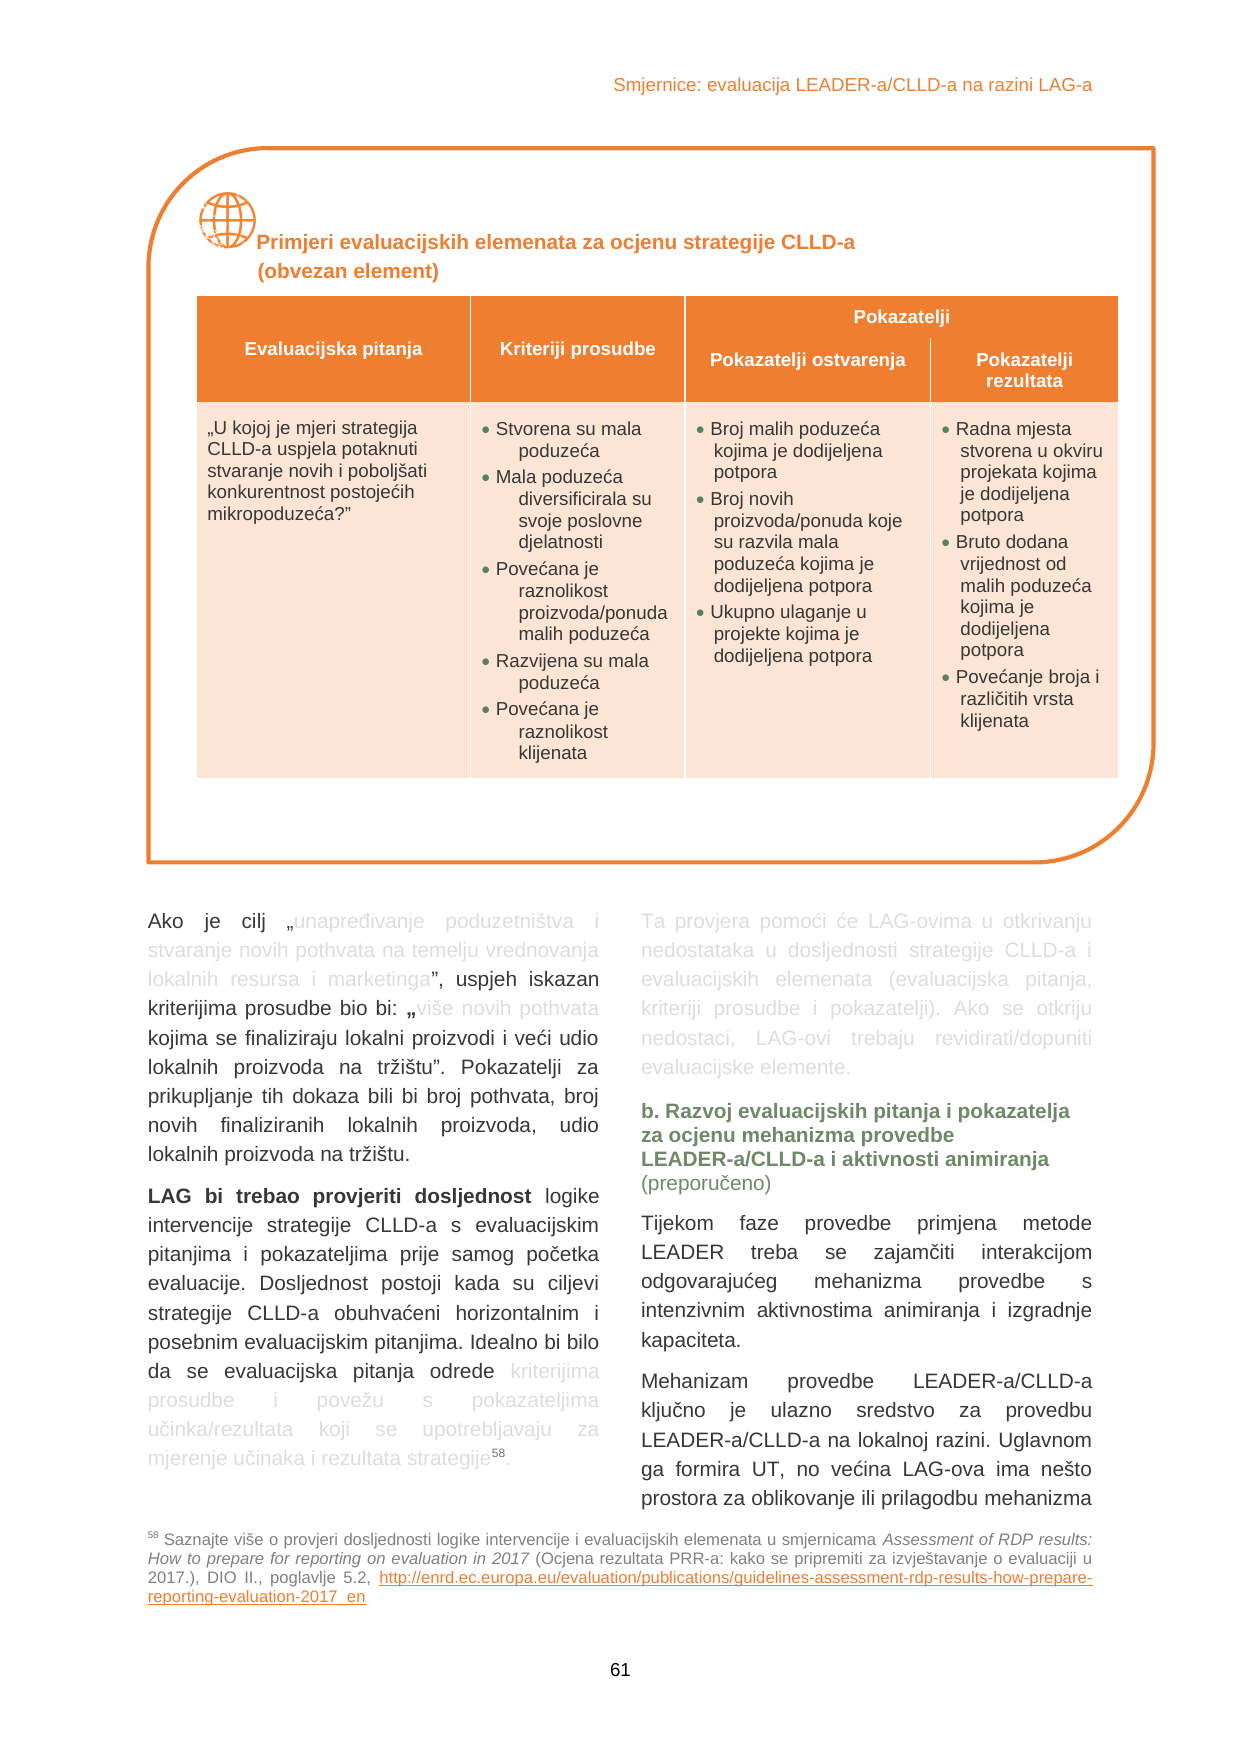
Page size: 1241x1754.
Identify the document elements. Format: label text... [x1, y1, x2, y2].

text Ta provjera pomoći će LAG-ovima u otkrivanju nedostataka u dosljednosti strategije CLLD-a i evaluacijskih elemenata (evaluacijska pitanja, kriteriji prosudbe i pokazatelji). Ako se otkriju nedostaci, LAG-ovi trebaju revidirati/dopuniti evaluacijske elemente. [641, 903, 1092, 1078]
text LAG bi trebao provjeriti dosljednost logike intervencije strategije CLLD-a s evaluacijskim pitanjima i pokazateljima prije samog početka evaluacije. Dosljednost postoji kada su ciljevi strategije CLLD-a obuhvaćeni horizontalnim i posebnim evaluacijskim pitanjima. Idealno bi bilo da se evaluacijska pitanja odrede kriterijima prosudbe i povežu s pokazateljima učinka/rezultata koji se upotrebljavaju za mjerenje učinaka i rezultata strategije. [148, 1178, 599, 1470]
subtitle b. Razvoj evaluacijskih pitanja i pokazatelja za ocjenu mehanizma provedbe LEADER-a/CLLD-a i aktivnosti animiranja (preporučeno) [641, 1099, 1092, 1195]
text Tijekom faze provedbe primjena metode LEADER treba se zajamčiti interakcijom odgovarajućeg mehanizma provedbe s intenzivnim aktivnostima animiranja i izgradnje kapaciteta. [641, 1206, 1092, 1351]
picture [198, 190, 257, 250]
text Ako je cilj „unapređivanje poduzetništva i stvaranje novih pothvata na temelju vrednovanja lokalnih resursa i marketinga”, uspjeh iskazan kriterijima prosudbe bio bi: „više novih pothvata kojima se finaliziraju lokalni proizvodi i veći udio lokalnih proizvoda na tržištu”. Pokazatelji za prikupljanje tih dokaza bili bi broj pothvata, broj novih finaliziranih lokalnih proizvoda, udio lokalnih proizvoda na tržištu. [148, 903, 599, 1166]
